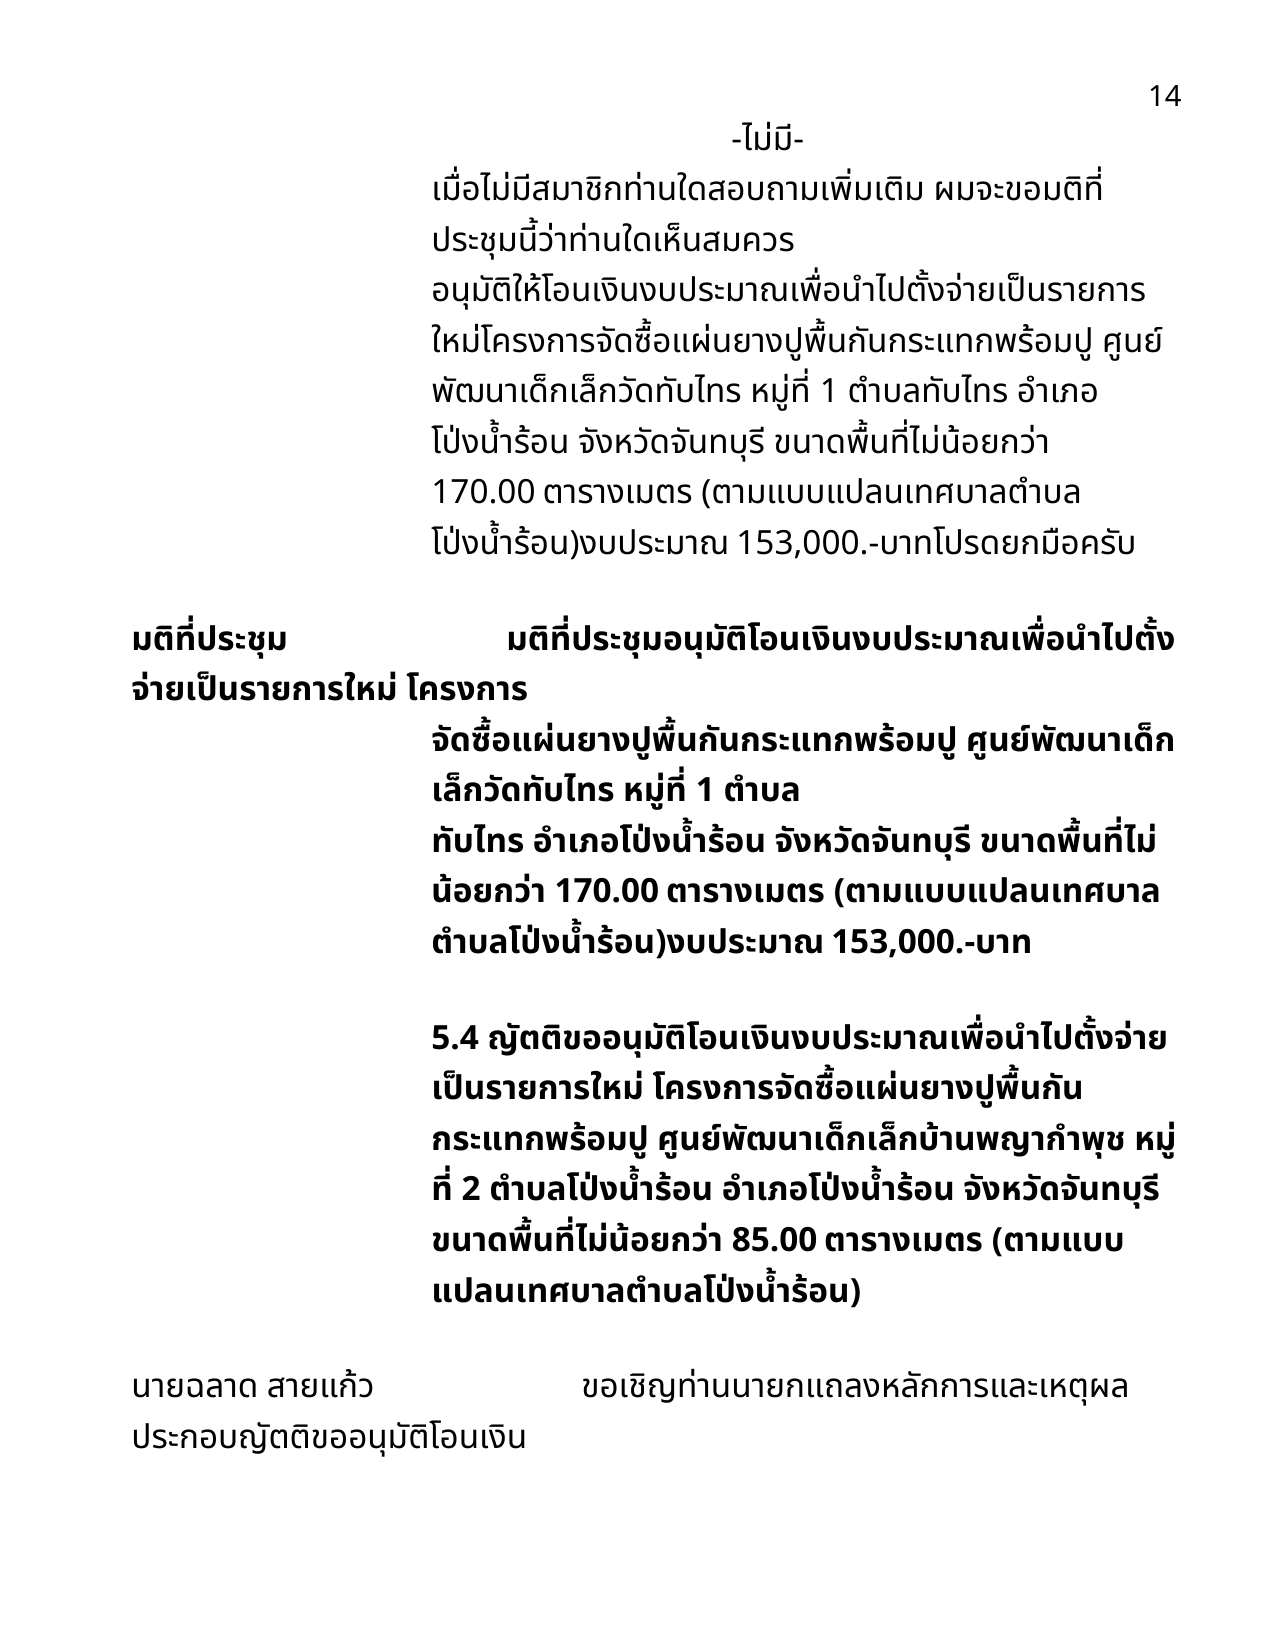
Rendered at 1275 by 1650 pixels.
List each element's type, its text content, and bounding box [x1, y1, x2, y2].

text 5.4 ญัตติขออนุมัติโอนเงินงบประมาณเพื่อนำไปตั้งจ่ายเป็นรายการใหม่ โครงการจัดซื้อแผ่นยางปูพื้นกันกระแทกพร้อมปู ศูนย์พัฒนาเด็กเล็กบ้านพญากำพุช หมู่ที่ 2 ตำบลโป่งน้ำร้อน อำเภอโป่งน้ำร้อน จังหวัดจันทบุรี ขนาดพื้นที่ไม่น้อยกว่า 85.00ตารางเมตร (ตามแบบแปลนเทศบาลตำบลโป่งน้ำร้อน) [431, 1014, 1181, 1317]
text เมื่อไม่มีสมาชิกท่านใดสอบถามเพิ่มเติม ผมจะขอมติที่ประชุมนี้ว่าท่านใดเห็นสมควร [431, 165, 1181, 266]
text จัดซื้อแผ่นยางปูพื้นกันกระแทกพร้อมปู ศูนย์พัฒนาเด็กเล็กวัดทับไทร หมู่ที่ 1 ตำบล [431, 716, 1181, 817]
text ทับไทร อำเภอโป่งน้ำร้อน จังหวัดจันทบุรี ขนาดพื้นที่ไม่น้อยกว่า 170.00ตารางเมตร (ตามแบบแปลนเทศบาลตำบลโป่งน้ำร้อน)งบประมาณ153,000.-บาท [431, 817, 1181, 968]
text มติที่ประชุม มติที่ประชุมอนุมัติโอนเงินงบประมาณเพื่อนำไปตั้งจ่ายเป็นรายการใหม่ โครงการ [131, 615, 1181, 716]
text อนุมัติให้โอนเงินงบประมาณเพื่อนำไปตั้งจ่ายเป็นรายการใหม่โครงการจัดซื้อแผ่นยางปูพื้นกันกระแทกพร้อมปู ศูนย์พัฒนาเด็กเล็กวัดทับไทร หมู่ที่ 1 ตำบลทับไทร อำเภอ [431, 266, 1181, 418]
text นายฉลาด สายแก้ว ขอเชิญท่านนายกแถลงหลักการและเหตุผลประกอบญัตติขออนุมัติโอนเงิน [131, 1362, 1181, 1463]
text -ไม่มี- [131, 115, 1181, 165]
text โป่งน้ำร้อน จังหวัดจันทบุรี ขนาดพื้นที่ไม่น้อยกว่า 170.00ตารางเมตร (ตามแบบแปลนเทศบาลตำบลโป่งน้ำร้อน)งบประมาณ153,000.-บาทโปรดยกมือครับ [431, 418, 1181, 569]
